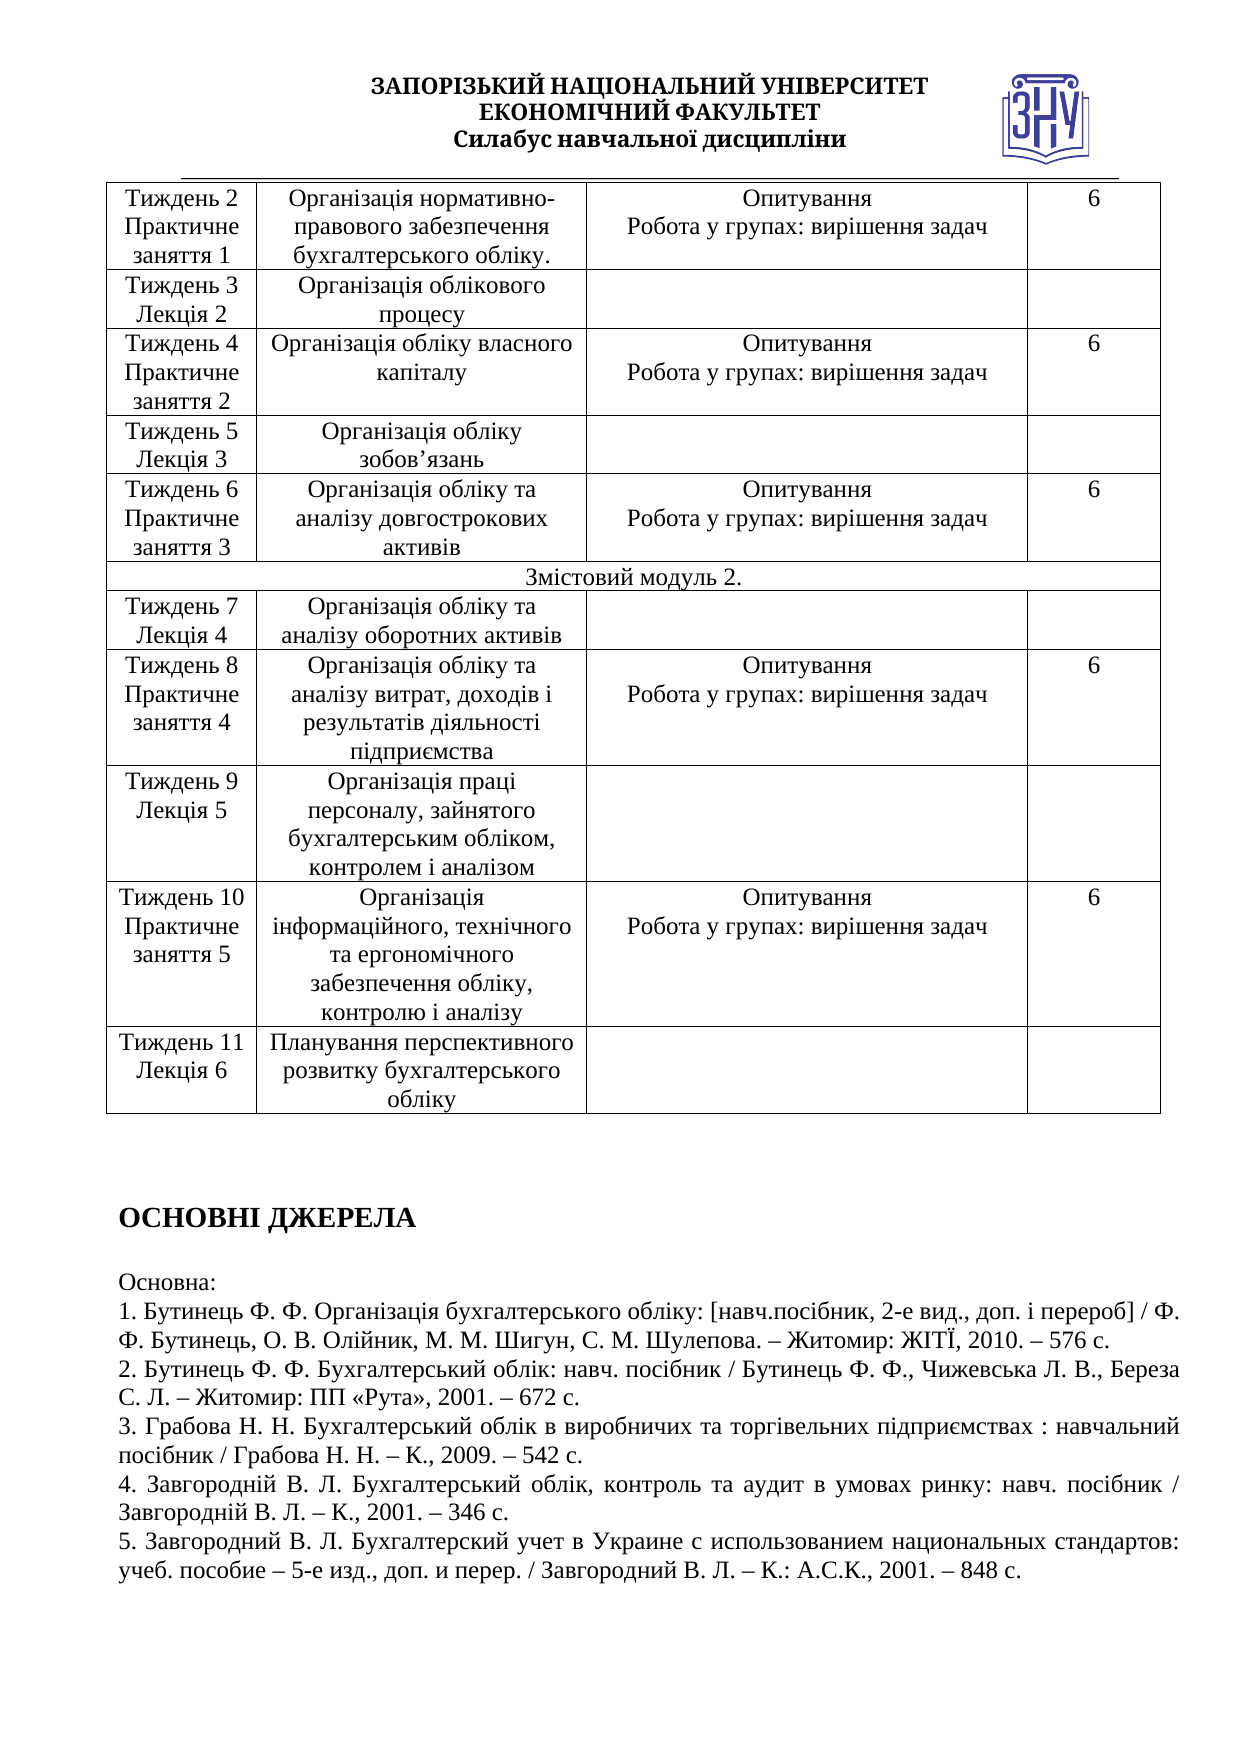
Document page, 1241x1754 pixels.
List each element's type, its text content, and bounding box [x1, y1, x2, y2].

table_cell Опитування Робота у групах: вирішення задач [587, 329, 1027, 415]
table_cell Організація інформаційного, технічного та ергономічного забезпечення обліку, контролю і аналізу [257, 882, 586, 1026]
table_cell Організація облікового процесу [257, 270, 586, 327]
table_cell Тиждень 8 Практичне заняття 4 [107, 650, 256, 765]
table_cell Тиждень 3 Лекція 2 [107, 270, 256, 327]
table_cell Тиждень 4 Практичне заняття 2 [107, 329, 256, 415]
table_cell [1028, 1027, 1160, 1113]
table_cell Опитування Робота у групах: вирішення задач [587, 474, 1027, 561]
table_cell 6 [1028, 650, 1160, 765]
table_cell Планування перспективного розвитку бухгалтерського обліку [257, 1027, 586, 1113]
table_cell Тиждень 5 Лекція 3 [107, 416, 256, 473]
table_cell 6 [1028, 882, 1160, 1026]
table_cell Опитування Робота у групах: вирішення задач [587, 183, 1027, 269]
table_cell Організація обліку та аналізу витрат, доходів і результатів діяльності підприємства [257, 650, 586, 765]
table_cell 6 [1028, 329, 1160, 415]
table_cell [587, 1027, 1027, 1113]
table_cell [587, 416, 1027, 473]
text ОСНОВНІ ДЖЕРЕЛА [118, 1200, 1181, 1234]
table_cell Тиждень 9 Лекція 5 [107, 766, 256, 881]
table_cell [587, 270, 1027, 327]
text 1. Бутинець Ф. Ф. Організація бухгалтерського обліку: [навч.посібник, 2-е вид., доп. і перероб] / Ф. Ф. Бутинець, О. В. Олійник, М. М. Шигун, С. М. Шулепова. – Житомир: ЖІТЇ, 2010. – 576 с. [118, 1296, 1181, 1354]
table_cell 6 [1028, 183, 1160, 269]
picture [1002, 74, 1090, 165]
table_cell Організація обліку та аналізу оборотних активів [257, 591, 586, 649]
table_cell [1028, 766, 1160, 881]
table_cell [1028, 270, 1160, 327]
table_cell 6 [1028, 474, 1160, 561]
table_cell [587, 766, 1027, 881]
table_cell Організація обліку власного капіталу [257, 329, 586, 415]
text 5. Завгородний В. Л. Бухгалтерский учет в Украине с использованием национальных стандартов: учеб. пособие – 5-е изд., доп. и перер. / Завгородний В. Л. – К.: А.С.К., 2001. – 848 с. [118, 1526, 1181, 1584]
table_cell Організація нормативно-правового забезпечення бухгалтерського обліку. [257, 183, 586, 269]
table_cell [587, 591, 1027, 649]
table_cell Опитування Робота у групах: вирішення задач [587, 882, 1027, 1026]
text 4. Завгородній В. Л. Бухгалтерський облік, контроль та аудит в умовах ринку: навч. посібник / Завгородній В. Л. – К., 2001. – 346 с. [118, 1469, 1181, 1526]
text 3. Грабова Н. Н. Бухгалтерський облік в виробничих та торгівельних підприємствах : навчальний посібник / Грабова Н. Н. – К., 2009. – 542 с. [118, 1411, 1181, 1469]
table_cell [1028, 416, 1160, 473]
text 2. Бутинець Ф. Ф. Бухгалтерський облік: навч. посібник / Бутинець Ф. Ф., Чижевська Л. В., Береза С. Л. – Житомир: ПП «Рута», 2001. – 672 с. [118, 1354, 1181, 1411]
table_cell Тиждень 7 Лекція 4 [107, 591, 256, 649]
table_cell Тиждень 11 Лекція 6 [107, 1027, 256, 1113]
table_cell Змістовий модуль 2. [107, 562, 1160, 590]
table_cell [1028, 591, 1160, 649]
table_cell Тиждень 2 Практичне заняття 1 [107, 183, 256, 269]
text Основна: [118, 1267, 1181, 1296]
table_cell Організація праці персоналу, зайнятого бухгалтерським обліком, контролем і аналізом [257, 766, 586, 881]
table_cell Тиждень 6 Практичне заняття 3 [107, 474, 256, 561]
table_cell Тиждень 10 Практичне заняття 5 [107, 882, 256, 1026]
table_cell Опитування Робота у групах: вирішення задач [587, 650, 1027, 765]
table_cell Організація обліку зобов’язань [257, 416, 586, 473]
table_cell Організація обліку та аналізу довгострокових активів [257, 474, 586, 561]
